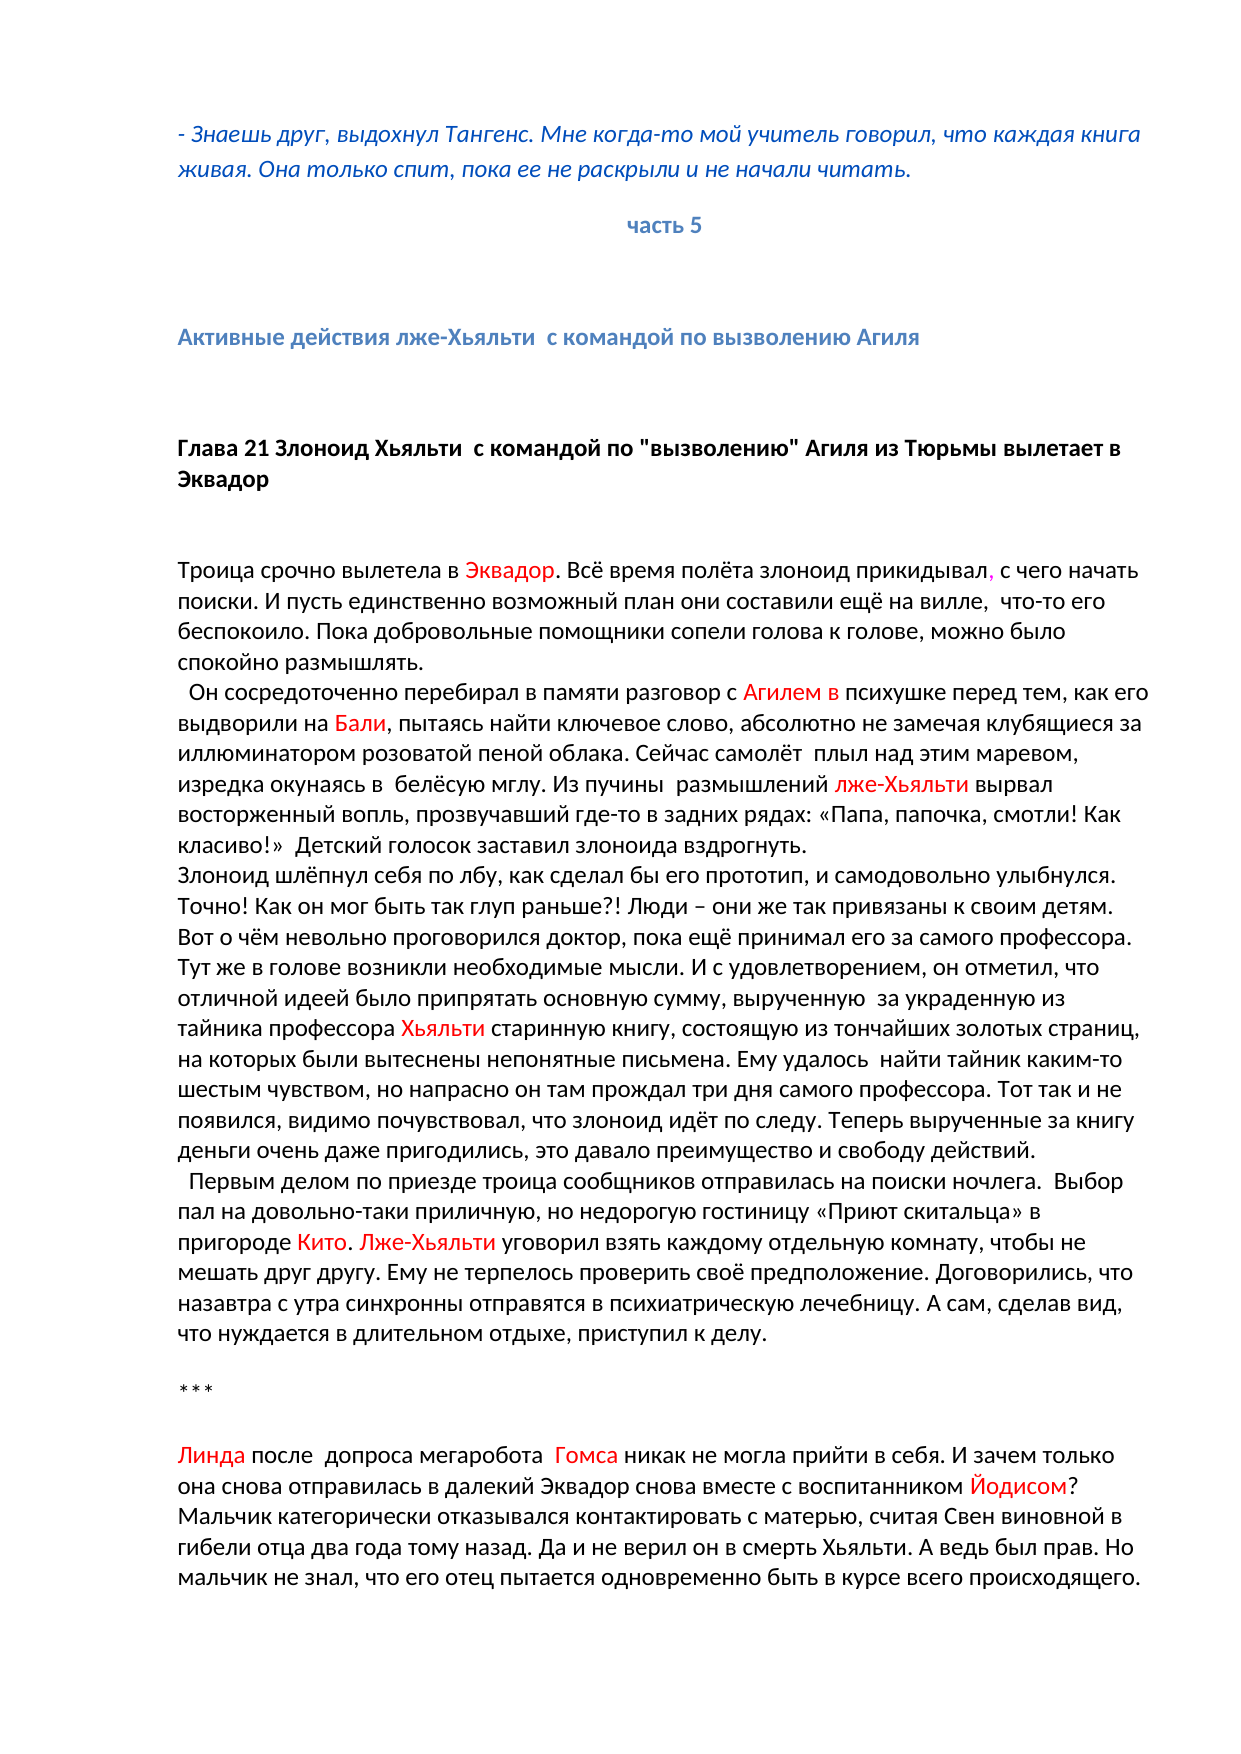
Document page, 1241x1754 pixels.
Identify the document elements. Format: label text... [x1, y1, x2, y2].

text Он сосредоточенно перебирал в памяти разговор с Агилем в психушке перед тем, как его выдворили на Бали, пытаясь найти ключевое слово, абсолютно не замечая клубящиеся за иллюминатором розоватой пеной облака. Сейчас самолёт плыл над этим маревом, изредка окунаясь в белёсую мглу. Из пучины размышлений лже-Хьяльти вырвал восторженный вопль, прозвучавший где-то в задних рядах: «Папа, папочка, смотли! Как класиво!» Детский голосок заставил злоноида вздрогнуть. [177, 676, 1152, 859]
text часть 5 [177, 209, 1152, 239]
text Глава 21 Злоноид Хьяльти с командой по "вызволению" Агиля из Тюрьмы вылетает в Эквадор [177, 432, 1152, 493]
text - Знаешь друг, выдохнул Тангенс. Мне когда-то мой учитель говорил, что каждая книга живая. Она только спит, пока ее не раскрыли и не начали читать. [177, 118, 1152, 184]
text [177, 1439, 1152, 1592]
text Троица срочно вылетела в Эквадор. Всё время полёта злоноид прикидывал, с чего начать поиски. И пусть единственно возможный план они составили ещё на вилле, что-то его беспокоило. Пока добровольные помощники сопели голова к голове, можно было спокойно размышлять. [177, 554, 1152, 676]
text *** [177, 1378, 1152, 1409]
text Первым делом по приезде троица сообщников отправилась на поиски ночлега. Выбор пал на довольно-таки приличную, но недорогую гостиницу «Приют скитальца» в пригороде Кито. Лже-Хьяльти уговорил взять каждому отдельную комнату, чтобы не мешать друг другу. Ему не терпелось проверить своё предположение. Договорились, что назавтра с утра синхронны отправятся в психиатрическую лечебницу. А сам, сделав вид, что нуждается в длительном отдыхе, приступил к делу. [177, 1165, 1152, 1348]
text Активные действия лже-Хьяльти с командой по вызволению Агиля [177, 321, 1152, 351]
text Злоноид шлёпнул себя по лбу, как сделал бы его прототип, и самодовольно улыбнулся. Точно! Как он мог быть так глуп раньше?! Люди – они же так привязаны к своим детям. Вот о чём невольно проговорился доктор, пока ещё принимал его за самого профессора. Тут же в голове возникли необходимые мысли. И с удовлетворением, он отметил, что отличной идеей было припрятать основную сумму, вырученную за украденную из тайника профессора Хьяльти старинную книгу, состоящую из тончайших золотых страниц, на которых были вытеснены непонятные письмена. Ему удалось найти тайник каким-то шестым чувством, но напрасно он там прождал три дня самого профессора. Тот так и не появился, видимо почувствовал, что злоноид идёт по следу. Теперь вырученные за книгу деньги очень даже пригодились, это давало преимущество и свободу действий. [177, 859, 1152, 1165]
